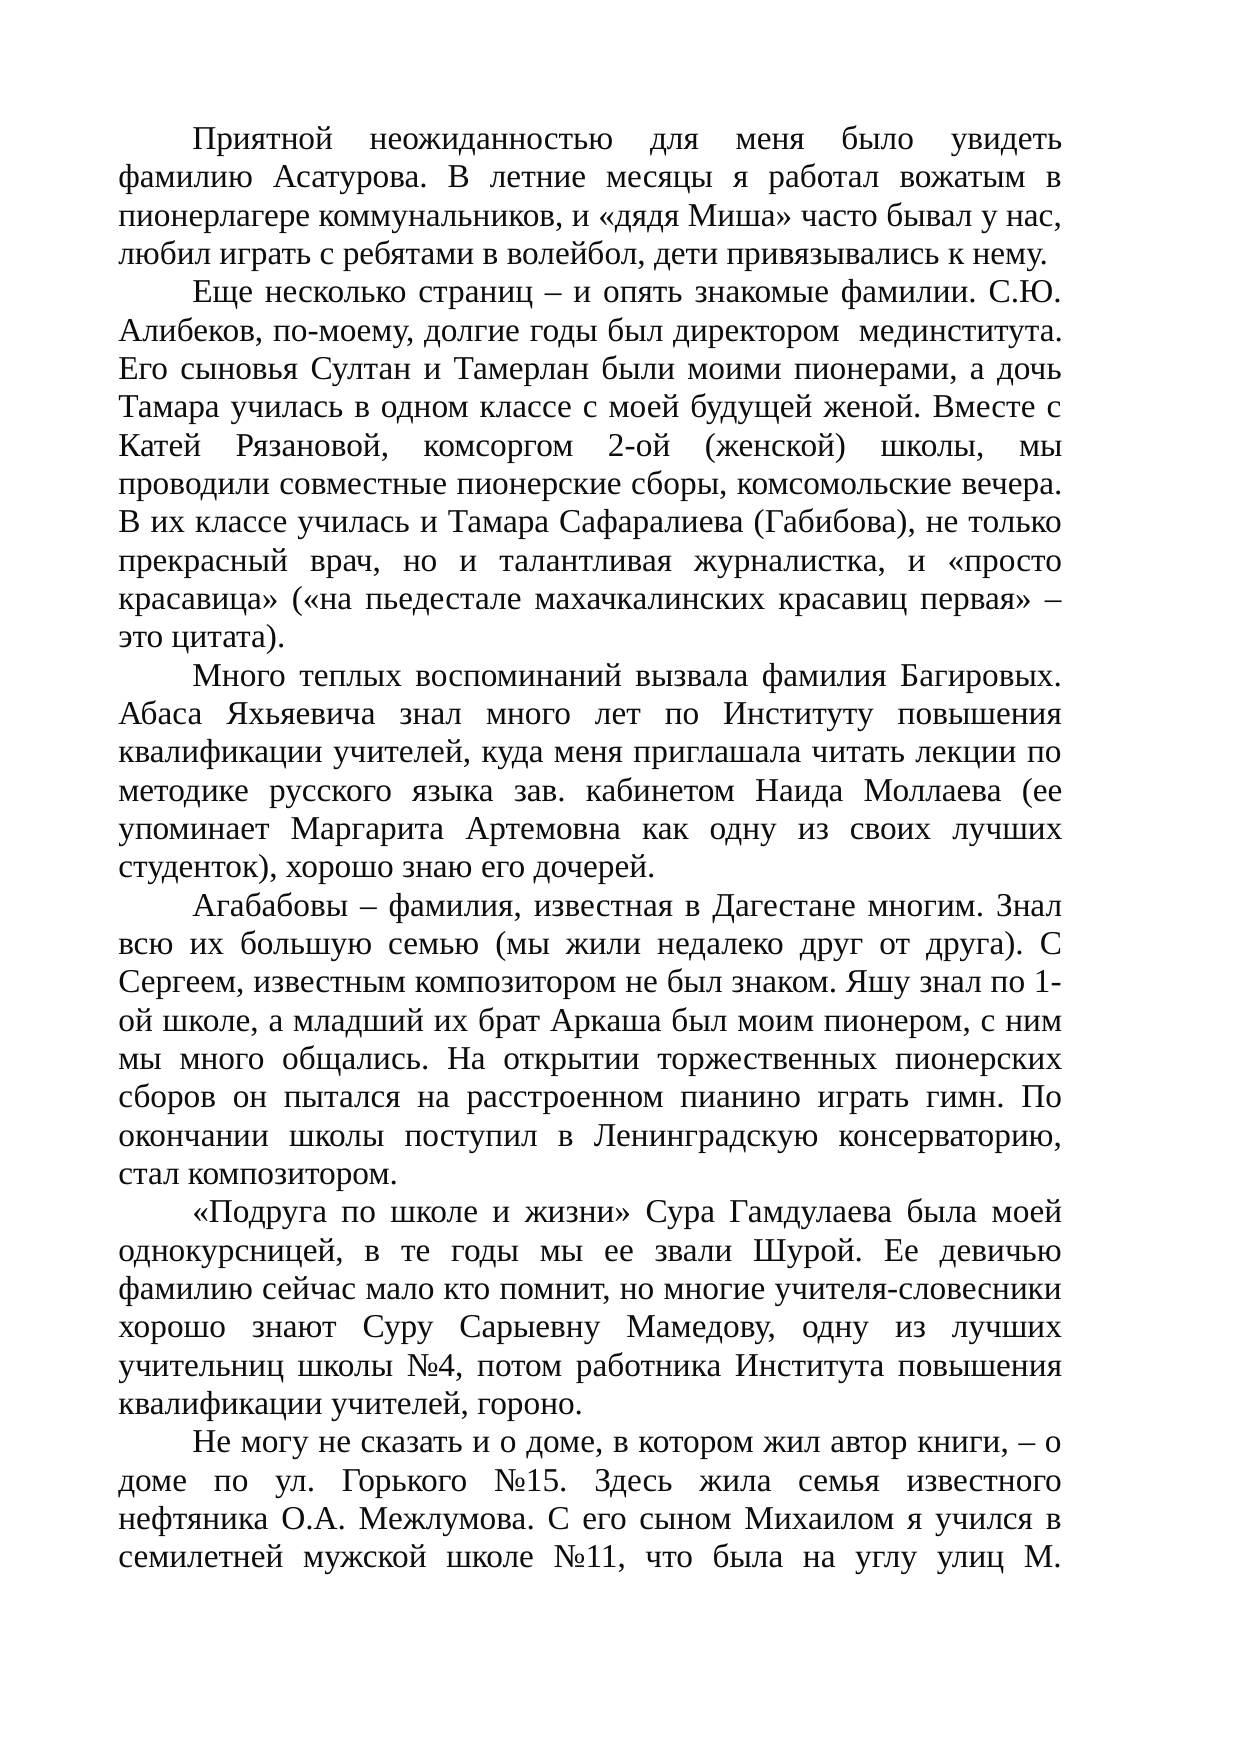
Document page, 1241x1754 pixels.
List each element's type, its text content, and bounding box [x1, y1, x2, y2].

text Приятной неожиданностью для меня было увидеть фамилию Асатурова. В летние месяцы я работал вожатым в пионерлагере коммунальников, и «дядя Миша» часто бывал у нас, любил играть с ребятами в волейбол, дети привязывались к нему. [118, 118, 1063, 271]
text Еще несколько страниц – и опять знакомые фамилии. С.Ю. Алибеков, по-моему, долгие годы был директором мединститута. Его сыновья Султан и Тамерлан были моими пионерами, а дочь Тамара училась в одном классе с моей будущей женой. Вместе с Катей Рязановой, комсоргом 2-ой (женской) школы, мы проводили совместные пионерские сборы, комсомольские вечера. В их классе училась и Тамара Сафаралиева (Габибова), не только прекрасный врач, но и талантливая журналистка, и «просто красавица» («на пьедестале махачкалинских красавиц первая» – это цитата). [118, 271, 1063, 655]
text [118, 1421, 1063, 1575]
text Много теплых воспоминаний вызвала фамилия Багировых. Абаса Яхьяевича знал много лет по Институту повышения квалификации учителей, куда меня приглашала читать лекции по методике русского языка зав. кабинетом Наида Моллаева (ее упоминает Маргарита Артемовна как одну из своих лучших студенток), хорошо знаю его дочерей. [118, 655, 1063, 885]
text «Подруга по школе и жизни» Сура Гамдулаева была моей однокурсницей, в те годы мы ее звали Шурой. Ее девичью фамилию сейчас мало кто помнит, но многие учителя-словесники хорошо знают Суру Сарыевну Мамедову, одну из лучших учительниц школы №4, потом работника Института повышения квалификации учителей, гороно. [118, 1191, 1063, 1421]
text Агабабовы – фамилия, известная в Дагестане многим. Знал всю их большую семью (мы жили недалеко друг от друга). С Сергеем, известным композитором не был знаком. Яшу знал по 1-ой школе, а младший их брат Аркаша был моим пионером, с ним мы много общались. На открытии торжественных пионерских сборов он пытался на расстроенном пианино играть гимн. По окончании школы поступил в Ленинградскую консерваторию, стал композитором. [118, 885, 1063, 1191]
